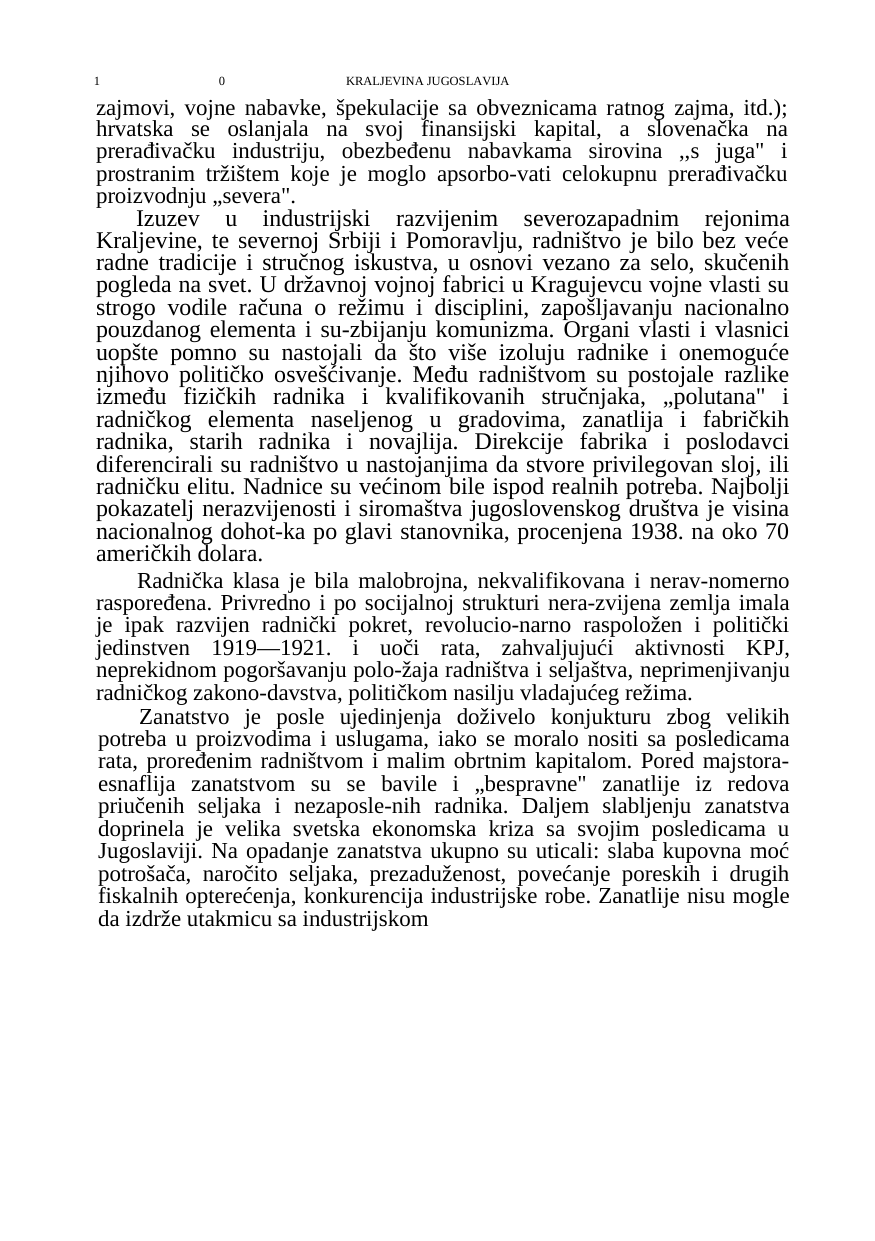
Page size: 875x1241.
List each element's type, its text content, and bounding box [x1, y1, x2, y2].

text Izuzev u industrijski razvijenim severozapadnim rejonima Kraljevine, te severnoj Srbiji i Pomoravlju, radništvo je bilo bez veće radne tradicije i stručnog iskustva, u osnovi vezano za selo, skučenih pogleda na svet. U državnoj vojnoj fabrici u Kragujevcu vojne vlasti su strogo vodile računa o režimu i disciplini, zapošljavanju nacionalno pouzdanog elementa i su-zbijanju komunizma. Organi vlasti i vlasnici uopšte pomno su nastojali da što više izoluju radnike i onemoguće njihovo političko osvešćivanje. Među radništvom su postojale razlike između fizičkih radnika i kvalifikovanih stručnjaka, „polutana" i radničkog elementa naseljenog u gradovima, zanatlija i fabričkih radnika, starih radnika i novajlija. Direkcije fabrika i poslodavci diferencirali su radništvo u nastojanjima da stvore privilegovan sloj, ili radničku elitu. Nadnice su većinom bile ispod realnih potreba. Najbolji pokazatelj nerazvijenosti i siromaštva jugoslovenskog društva je visina nacionalnog dohot-ka po glavi stanovnika, procenjena 1938. na oko 70 američkih dolara. [96, 208, 791, 567]
text 1 0 KRALJEVINA JUGOSLAVIJA [94, 74, 791, 88]
text zajmovi, vojne nabavke, špekulacije sa obveznicama ratnog zajma, itd.); hrvatska se oslanjala na svoj finansijski kapital, a slovenačka na prerađivačku industriju, obezbeđenu nabavkama sirovina ,,s juga" i prostranim tržištem koje je moglo apsorbo-vati celokupnu prerađivačku proizvodnju „severa". [96, 97, 789, 208]
text Radnička klasa je bila malobrojna, nekvalifikovana i nerav-nomerno raspoređena. Privredno i po socijalnoj strukturi nera-zvijena zemlja imala je ipak razvijen radnički pokret, revolucio-narno raspoložen i politički jedinstven 1919—1921. i uoči rata, zahvaljujući aktivnosti KPJ, neprekidnom pogoršavanju polo-žaja radništva i seljaštva, neprimenjivanju radničkog zakono-davstva, političkom nasilju vladajućeg režima. [96, 571, 791, 705]
text Zanatstvo je posle ujedinjenja doživelo konjukturu zbog velikih potreba u proizvodima i uslugama, iako se moralo nositi sa posledicama rata, proređenim radništvom i malim obrtnim kapitalom. Pored majstora-esnaflija zanatstvom su se bavile i „bespravne" zanatlije iz redova priučenih seljaka i nezaposle-nih radnika. Daljem slabljenju zanatstva doprinela je velika svetska ekonomska kriza sa svojim posledicama u Jugoslaviji. Na opadanje zanatstva ukupno su uticali: slaba kupovna moć potrošača, naročito seljaka, prezaduženost, povećanje poreskih i drugih fiskalnih opterećenja, konkurencija industrijske robe. Zanatlije nisu mogle da izdrže utakmicu sa industrijskom [98, 706, 791, 931]
